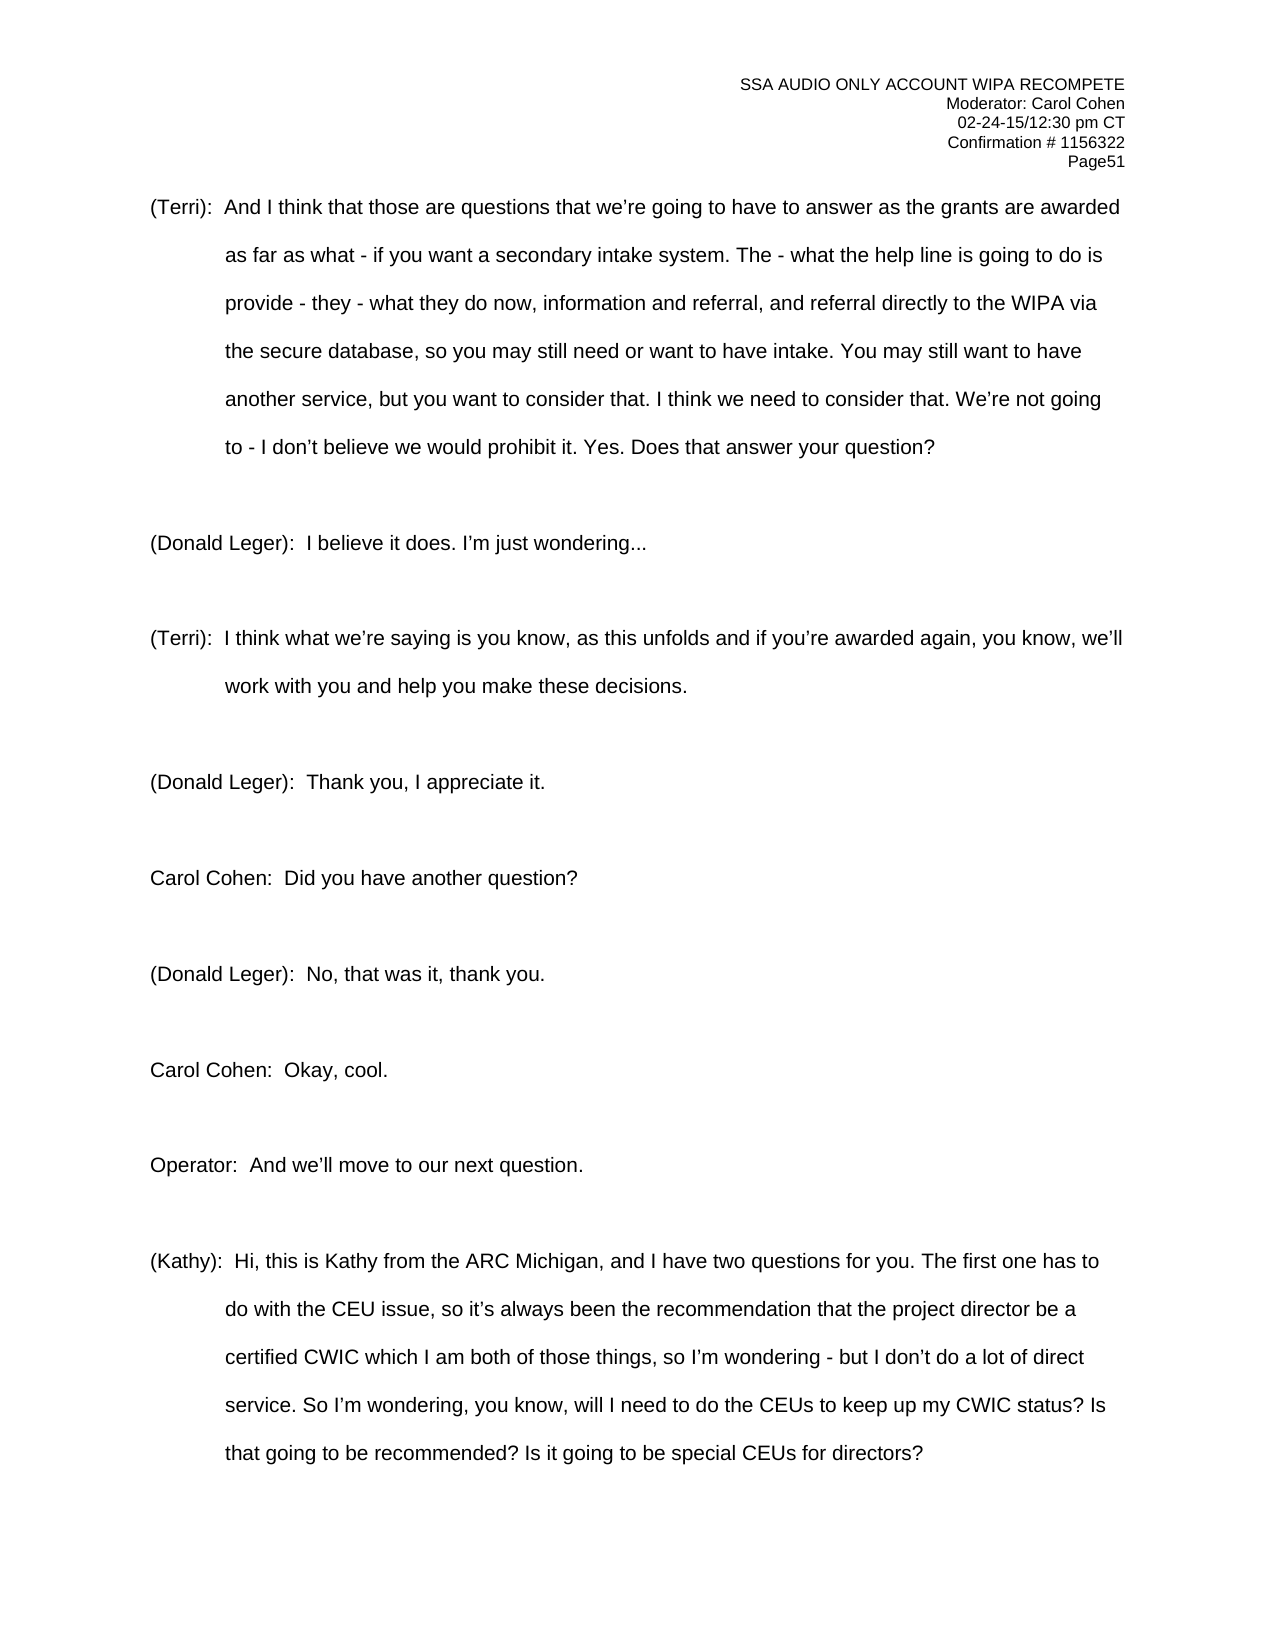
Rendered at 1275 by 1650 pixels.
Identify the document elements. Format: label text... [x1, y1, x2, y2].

text (Donald Leger): No, that was it, thank you. [150, 962, 1125, 986]
text Carol Cohen: Did you have another question? [150, 866, 1125, 890]
text (Terri): And I think that those are questions that we’re going to have to answer as the grants are awarded as far as what - if you want a secondary intake system. The - what the help line is going to do is provide - they - what they do now, information and referral, and referral directly to the WIPA via the secure database, so you may still need or want to have intake. You may still want to have another service, but you want to consider that. I think we need to consider that. We’re not going to - I don’t believe we would prohibit it. Yes. Does that answer your question? [150, 195, 1125, 458]
text (Donald Leger): I believe it does. I’m just wondering... [150, 530, 1125, 554]
text Operator: And we’ll move to our next question. [150, 1153, 1125, 1177]
text (Terri): I think what we’re saying is you know, as this unfolds and if you’re awarded again, you know, we’ll work with you and help you make these decisions. [150, 626, 1125, 698]
text Carol Cohen: Okay, cool. [150, 1057, 1125, 1081]
text (Kathy): Hi, this is Kathy from the ARC Michigan, and I have two questions for you. The first one has to do with the CEU issue, so it’s always been the recommendation that the project director be a certified CWIC which I am both of those things, so I’m wondering - but I don’t do a lot of direct service. So I’m wondering, you know, will I need to do the CEUs to keep up my CWIC status? Is that going to be recommended? Is it going to be special CEUs for directors? [150, 1249, 1125, 1465]
text (Donald Leger): Thank you, I appreciate it. [150, 770, 1125, 794]
